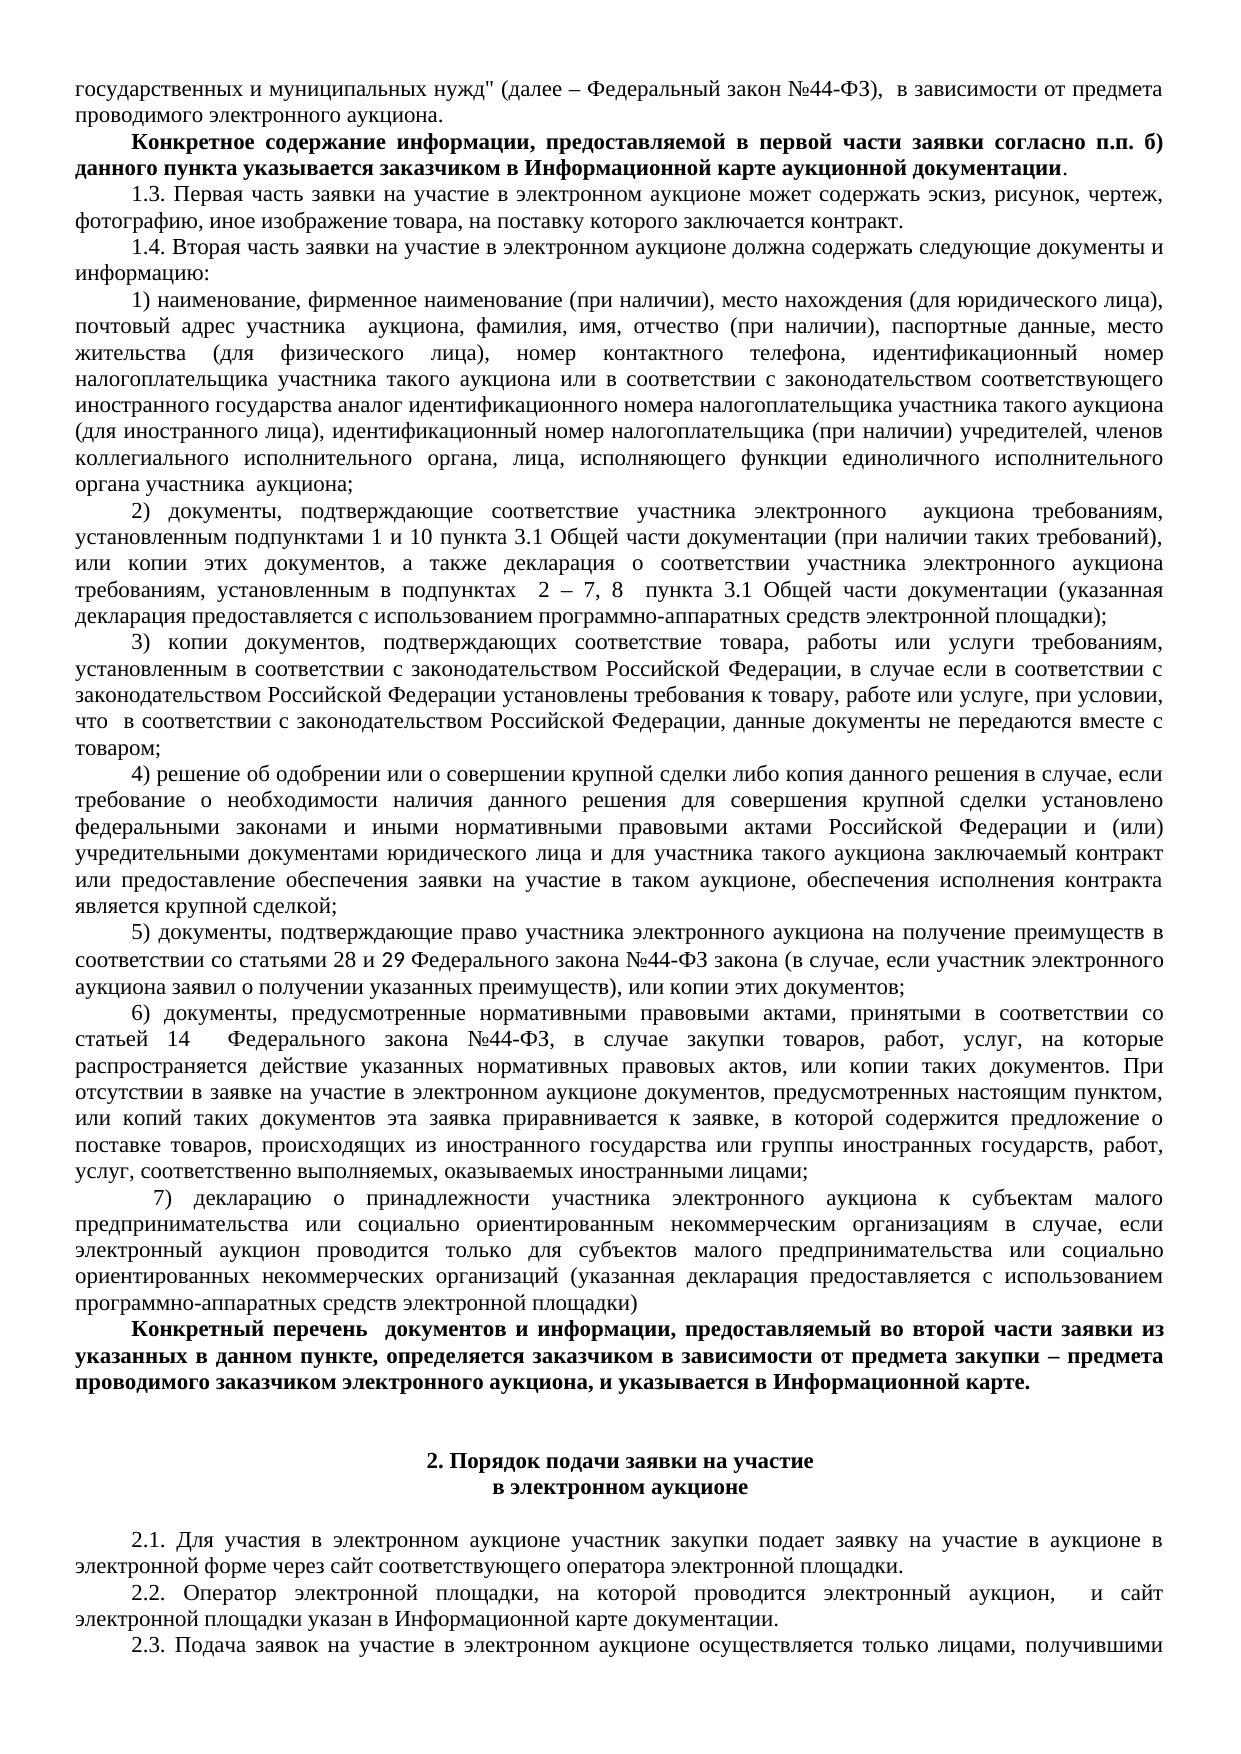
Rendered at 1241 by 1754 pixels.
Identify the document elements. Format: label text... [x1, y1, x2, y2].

text 1) наименование, фирменное наименование (при наличии), место нахождения (для юридического лица), почтовый адрес участника аукциона, фамилия, имя, отчество (при наличии), паспортные данные, место жительства (для физического лица), номер контактного телефона, идентификационный номер налогоплательщика участника такого аукциона или в соответствии с законодательством соответствующего иностранного государства аналог идентификационного номера налогоплательщика участника такого аукциона (для иностранного лица), идентификационный номер налогоплательщика (при наличии) учредителей, членов коллегиального исполнительного органа, лица, исполняющего функции единоличного исполнительного органа участника аукциона; [75, 286, 1165, 497]
text 2.1. Для участия в электронном аукционе участник закупки подает заявку на участие в аукционе в электронной форме через сайт соответствующего оператора электронной площадки. [75, 1526, 1165, 1579]
text в электронном аукционе [75, 1473, 1165, 1500]
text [75, 1632, 1165, 1658]
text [75, 75, 1165, 128]
text 3) копии документов, подтверждающих соответствие товара, работы или услуги требованиям, установленным в соответствии с законодательством Российской Федерации, в случае если в соответствии с законодательством Российской Федерации установлены требования к товару, работе или услуге, при условии, что в соответствии с законодательством Российской Федерации, данные документы не передаются вместе с товаром; [75, 628, 1165, 760]
text 2) документы, подтверждающие соответствие участника электронного аукциона требованиям, установленным подпунктами 1 и 10 пункта 3.1 Общей части документации (при наличии таких требований), или копии этих документов, а также декларация о соответствии участника электронного аукциона требованиям, установленным в подпунктах 2 – 7, 8 пункта 3.1 Общей части документации (указанная декларация предоставляется с использованием программно-аппаратных средств электронной площадки); [75, 497, 1165, 628]
text Конкретный перечень документов и информации, предоставляемый во второй части заявки из указанных в данном пункте, определяется заказчиком в зависимости от предмета закупки – предмета проводимого заказчиком электронного аукциона, и указывается в Информационной карте. [75, 1315, 1165, 1394]
text 5) документы, подтверждающие право участника электронного аукциона на получение преимуществ в соответствии со статьями 28 и 29 Федерального закона №44-ФЗ закона (в случае, если участник электронного аукциона заявил о получении указанных преимуществ), или копии этих документов; [75, 918, 1165, 999]
text 1.4. Вторая часть заявки на участие в электронном аукционе должна содержать следующие документы и информацию: [75, 233, 1165, 286]
text 6) документы, предусмотренные нормативными правовыми актами, принятыми в соответствии со статьей 14 Федерального закона №44-ФЗ, в случае закупки товаров, работ, услуг, на которые распространяется действие указанных нормативных правовых актов, или копии таких документов. При отсутствии в заявке на участие в электронном аукционе документов, предусмотренных настоящим пунктом, или копий таких документов эта заявка приравнивается к заявке, в которой содержится предложение о поставке товаров, происходящих из иностранного государства или группы иностранных государств, работ, услуг, соответственно выполняемых, оказываемых иностранными лицами; [75, 999, 1165, 1183]
text 2. Порядок подачи заявки на участие [75, 1447, 1165, 1473]
text 1.3. Первая часть заявки на участие в электронном аукционе может содержать эскиз, рисунок, чертеж, фотографию, иное изображение товара, на поставку которого заключается контракт. [75, 180, 1165, 233]
text 2.2. Оператор электронной площадки, на которой проводится электронный аукцион, и сайт электронной площадки указан в Информационной карте документации. [75, 1579, 1165, 1632]
text 7) декларацию о принадлежности участника электронного аукциона к субъектам малого предпринимательства или социально ориентированным некоммерческим организациям в случае, если электронный аукцион проводится только для субъектов малого предпринимательства или социально ориентированных некоммерческих организаций (указанная декларация предоставляется с использованием программно-аппаратных средств электронной площадки) [75, 1183, 1165, 1315]
text 4) решение об одобрении или о совершении крупной сделки либо копия данного решения в случае, если требование о необходимости наличия данного решения для совершения крупной сделки установлено федеральными законами и иными нормативными правовыми актами Российской Федерации и (или) учредительными документами юридического лица и для участника такого аукциона заключаемый контракт или предоставление обеспечения заявки на участие в таком аукционе, обеспечения исполнения контракта является крупной сделкой; [75, 760, 1165, 918]
text Конкретное содержание информации, предоставляемой в первой части заявки согласно п.п. б) данного пункта указывается заказчиком в Информационной карте аукционной документации. [75, 128, 1165, 180]
